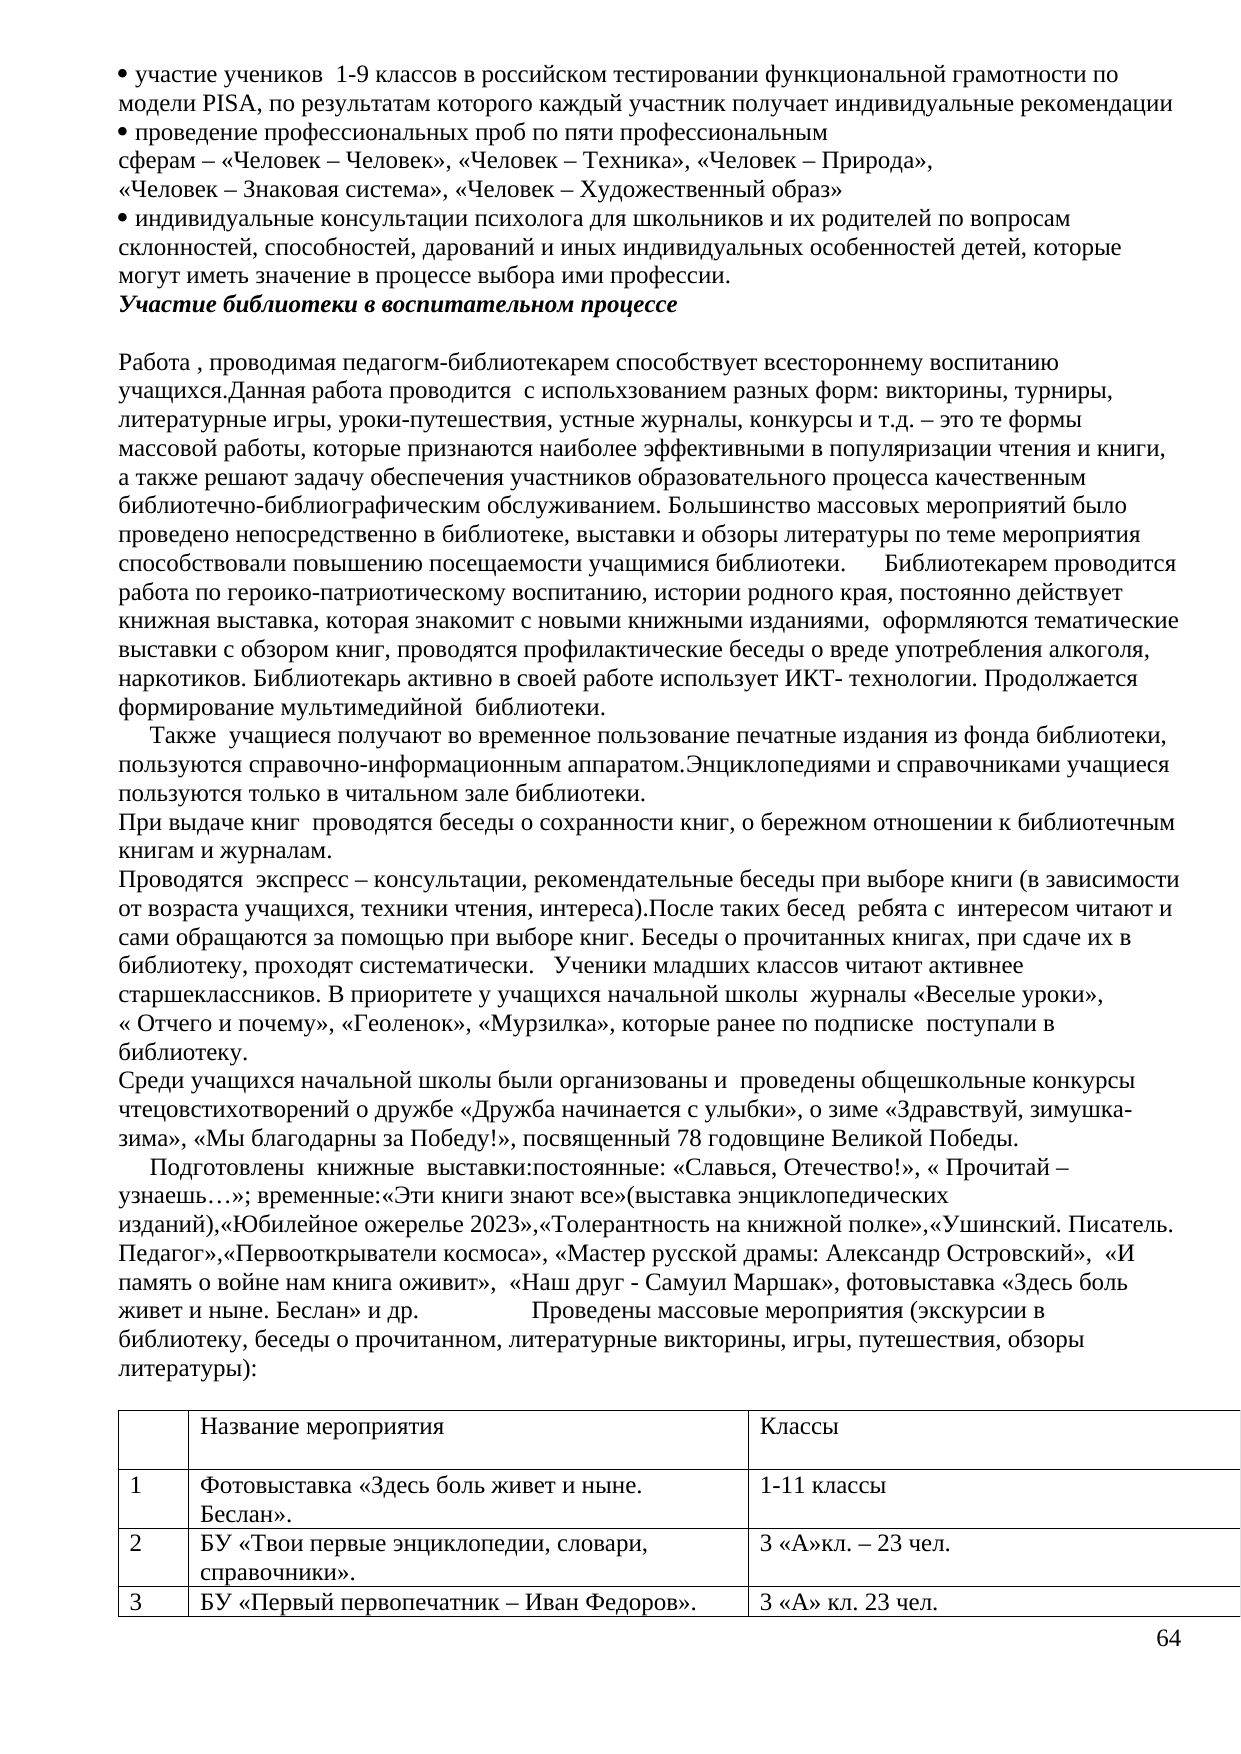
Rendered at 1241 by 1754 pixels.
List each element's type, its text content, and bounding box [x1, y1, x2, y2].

text Проводятся экспресс – консультации, рекомендательные беседы при выборе книги (в зависимости от возраста учащихся, техники чтения, интереса).После таких бесед ребята с интересом читают и сами обращаются за помощью при выборе книг. Беседы о прочитанных книгах, при сдаче их в библиотеку, проходят систематически. Ученики младших классов читают активнее старшеклассников. В приоритете у учащихся начальной школы журналы «Веселые уроки», « Отчего и почему», «Геоленок», «Мурзилка», которые ранее по подписке поступали в библиотеку. [118, 864, 1181, 1065]
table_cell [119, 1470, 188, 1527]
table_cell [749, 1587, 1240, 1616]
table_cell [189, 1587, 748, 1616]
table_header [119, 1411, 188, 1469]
text Работа , проводимая педагогм-библиотекарем способствует всестороннему воспитанию учащихся.Данная работа проводится с испольхзованием разных форм: викторины, турниры, литературные игры, уроки-путешествия, устные журналы, конкурсы и т.д. – это те формы массовой работы, которые признаются наиболее эффективными в популяризации чтения и книги, а также решают задачу обеспечения участников образовательного процесса качественным библиотечно-библиографическим обслуживанием. Большинство массовых мероприятий было проведено непосредственно в библиотеке, выставки и обзоры литературы по теме мероприятия способствовали повышению посещаемости учащимися библиотеки. Библиотекарем проводится работа по героико-патриотическому воспитанию, истории родного края, постоянно действует книжная выставка, которая знакомит с новыми книжными изданиями, оформляются тематические выставки с обзором книг, проводятся профилактические беседы о вреде употребления алкоголя, наркотиков. Библиотекарь активно в своей работе использует ИКТ- технологии. Продолжается формирование мультимедийной библиотеки. [118, 347, 1181, 720]
text Подготовлены книжные выставки:постоянные: «Славься, Отечество!», « Прочитай – узнаешь…»; временные:«Эти книги знают все»(выставка энциклопедических изданий),«Юбилейное ожерелье 2023»,«Толерантность на книжной полке»,«Ушинский. Писатель. Педагог»,«Первооткрыватели космоса», «Мастер русской драмы: Александр Островский», «И память о войне нам книга оживит», «Наш друг - Самуил Маршак», фотовыставка «Здесь боль живет и ныне. Беслан» и др. Проведены массовые мероприятия (экскурсии в библиотеку, беседы о прочитанном, литературные викторины, игры, путешествия, обзоры литературы): [118, 1152, 1181, 1382]
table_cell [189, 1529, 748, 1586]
text Среди учащихся начальной школы были организованы и проведены общешкольные конкурсы чтецовстихотворений о дружбе «Дружба начинается с улыбки», о зиме «Здравствуй, зимушка-зима», «Мы благодарны за Победу!», посвященный 78 годовщине Великой Победы. [118, 1065, 1181, 1152]
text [118, 59, 1181, 203]
text индивидуальные консультации психолога для школьников и их родителей по вопросам склонностей, способностей, дарований и иных индивидуальных особенностей детей, которые могут иметь значение в процессе выбора ими профессии. [118, 203, 1181, 289]
text Участие библиотеки в воспитательном процессе [118, 289, 1181, 318]
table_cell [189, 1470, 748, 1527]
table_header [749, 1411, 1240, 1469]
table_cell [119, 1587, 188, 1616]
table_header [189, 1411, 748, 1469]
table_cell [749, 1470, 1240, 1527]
text При выдаче книг проводятся беседы о сохранности книг, о бережном отношении к библиотечным книгам и журналам. [118, 807, 1181, 864]
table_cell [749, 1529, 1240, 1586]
text Также учащиеся получают во временное пользование печатные издания из фонда библиотеки, пользуются справочно-информационным аппаратом.Энциклопедиями и справочниками учащиеся пользуются только в читальном зале библиотеки. [118, 720, 1181, 807]
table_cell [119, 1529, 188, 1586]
